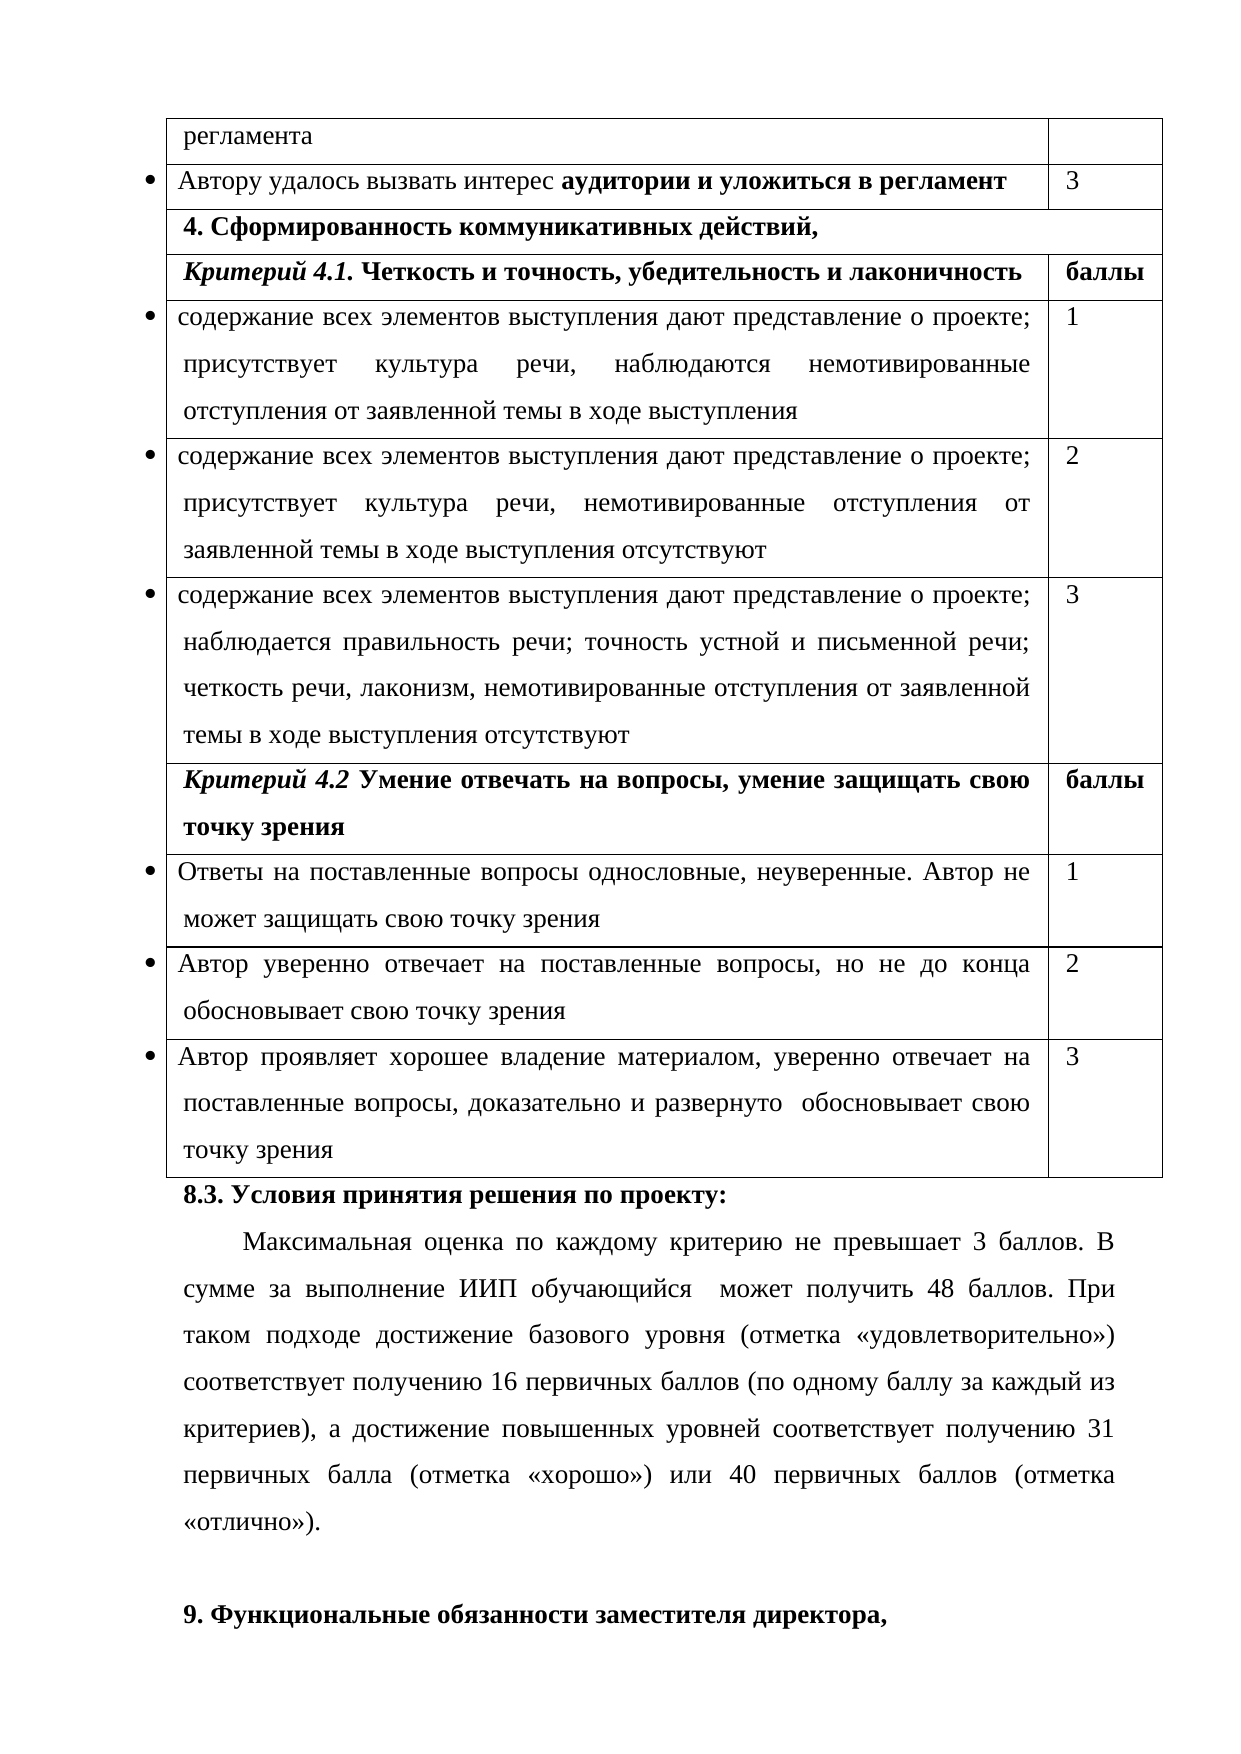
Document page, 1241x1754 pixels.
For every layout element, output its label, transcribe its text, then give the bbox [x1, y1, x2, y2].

table_cell 3 [1049, 165, 1162, 209]
table_cell Ответы на поставленные вопросы однословные, неуверенные. Автор не может защищать свою точку зрения [167, 855, 1048, 946]
table_cell Автор уверенно отвечает на поставленные вопросы, но не до конца обосновывает свою точку зрения [167, 948, 1048, 1038]
table_cell баллы [1049, 764, 1162, 854]
table_cell содержание всех элементов выступления дают представление о проекте; присутствует культура речи, наблюдаются немотивированные отступления от заявленной темы в ходе выступления [167, 301, 1048, 438]
table_cell 2 [1049, 948, 1162, 1038]
table_cell 3 [1049, 578, 1162, 762]
table_cell 3 [1049, 1040, 1162, 1177]
text 9. Функциональные обязанности заместителя директора, [183, 1598, 1116, 1629]
table_cell 2 [1049, 439, 1162, 577]
table_cell Критерий 4.1. Четкость и точность, убедительность и лаконичность [167, 255, 1048, 299]
table_cell Автор проявляет хорошее владение материалом, уверенно отвечает на поставленные вопросы, доказательно и развернуто обосновывает свою точку зрения [167, 1040, 1048, 1177]
table_cell содержание всех элементов выступления дают представление о проекте; присутствует культура речи, немотивированные отступления от заявленной темы в ходе выступления отсутствуют [167, 439, 1048, 577]
table_cell 1 [1049, 301, 1162, 438]
table_cell Автору удалось вызвать интерес аудитории и уложиться в регламент [167, 165, 1048, 209]
table_cell содержание всех элементов выступления дают представление о проекте; наблюдается правильность речи; точность устной и письменной речи; четкость речи, лаконизм, немотивированные отступления от заявленной темы в ходе выступления отсутствуют [167, 578, 1048, 762]
table_cell 2 [1049, 119, 1162, 163]
table_cell баллы [1049, 255, 1162, 299]
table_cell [167, 119, 1048, 163]
text Максимальная оценка по каждому критерию не превышает 3 баллов. В сумме за выполнение ИИП обучающийся может получить 48 баллов. При таком подходе достижение базового уровня (отметка «удовлетворительно») соответствует получению 16 первичных баллов (по одному баллу за каждый из критериев), а достижение повышенных уровней соответствует получению 31 первичных балла (отметка «хорошо») или 40 первичных баллов (отметка «отлично»). [183, 1225, 1116, 1536]
text 8.3. Условия принятия решения по проекту: [183, 1178, 1116, 1209]
table_cell 1 [1049, 855, 1162, 946]
table_cell 4. Сформированность коммуникативных действий, [167, 210, 1162, 254]
table_cell Критерий 4.2 Умение отвечать на вопросы, умение защищать свою точку зрения [167, 764, 1048, 854]
